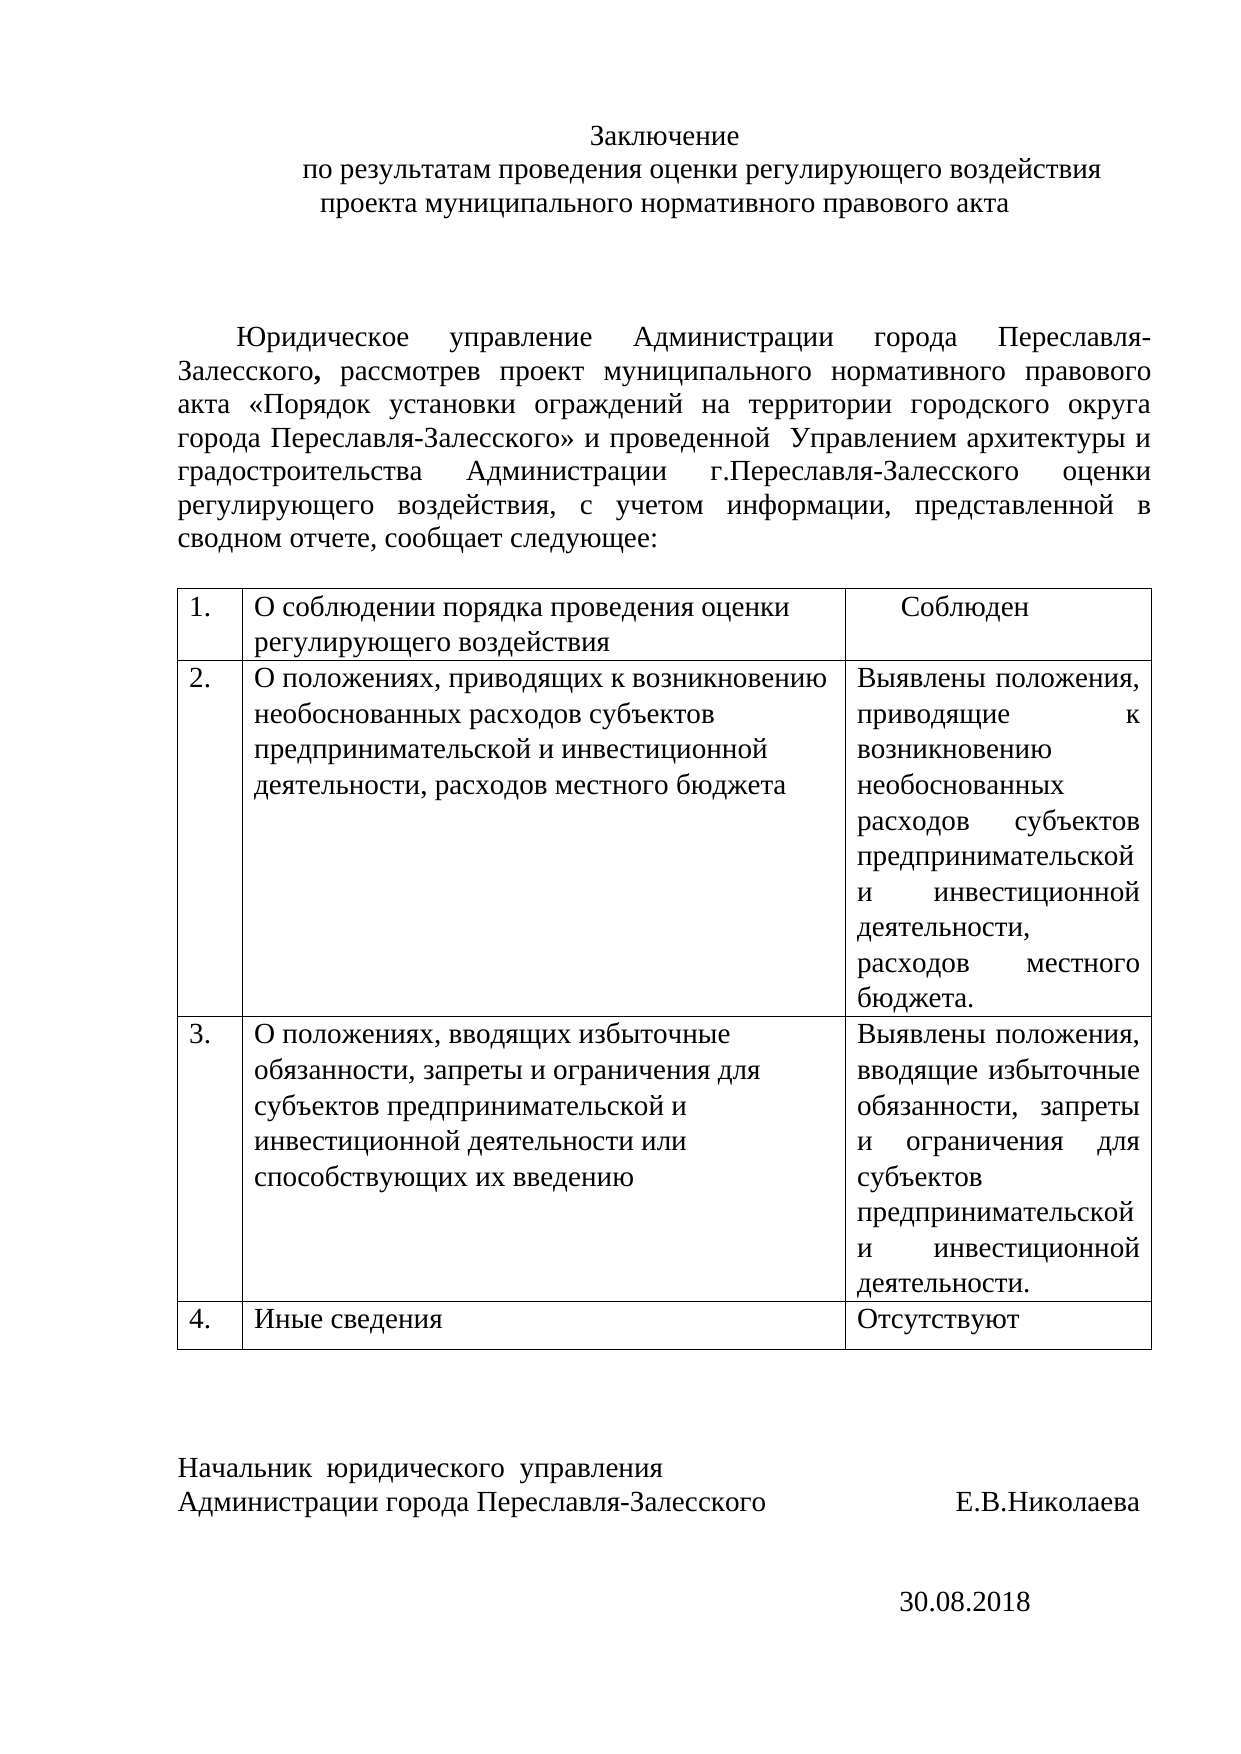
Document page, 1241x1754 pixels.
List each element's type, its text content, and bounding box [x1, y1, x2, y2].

table_cell Выявлены положения, вводящие избыточные обязанности, запреты и ограничения для субъектов предпринимательской и инвестиционной деятельности. [846, 1017, 1151, 1301]
text Начальник юридического управления [177, 1450, 1152, 1484]
table_cell 3. [178, 1017, 242, 1301]
table_cell О положениях, приводящих к возникновению необоснованных расходов субъектов предпринимательской и инвестиционной деятельности, расходов местного бюджета [243, 661, 845, 1016]
table_header О соблюдении порядка проведения оценки регулирующего воздействия [243, 589, 845, 659]
table_header Соблюден [846, 589, 1151, 659]
table_cell О положениях, вводящих избыточные обязанности, запреты и ограничения для субъектов предпринимательской и инвестиционной деятельности или способствующих их введению [243, 1017, 845, 1301]
table_header 1. [178, 589, 242, 659]
table_cell Отсутствуют [846, 1302, 1151, 1349]
text Администрации города Переславля-Залесского Е.В.Николаева [177, 1484, 1152, 1517]
text Заключение [177, 118, 1152, 152]
text по результатам проведения оценки регулирующего воздействия проекта муниципального нормативного правового акта [177, 152, 1152, 219]
text Юридическое управление Администрации города Переславля-Залесского, рассмотрев проект муниципального нормативного правового акта «Порядок установки ограждений на территории городского округа города Переславля-Залесского» и проведенной Управлением архитектуры и градостроительства Администрации г.Переславля-Залесского оценки регулирующего воздействия, с учетом информации, представленной в сводном отчете, сообщает следующее: [177, 319, 1152, 554]
table_cell 2. [178, 661, 242, 1016]
table_cell Выявлены положения, приводящие к возникновению необоснованных расходов субъектов предпринимательской и инвестиционной деятельности, расходов местного бюджета. [846, 661, 1151, 1016]
text 30.08.2018 [177, 1584, 1152, 1618]
table_cell 4. [178, 1302, 242, 1349]
table_cell Иные сведения [243, 1302, 845, 1349]
